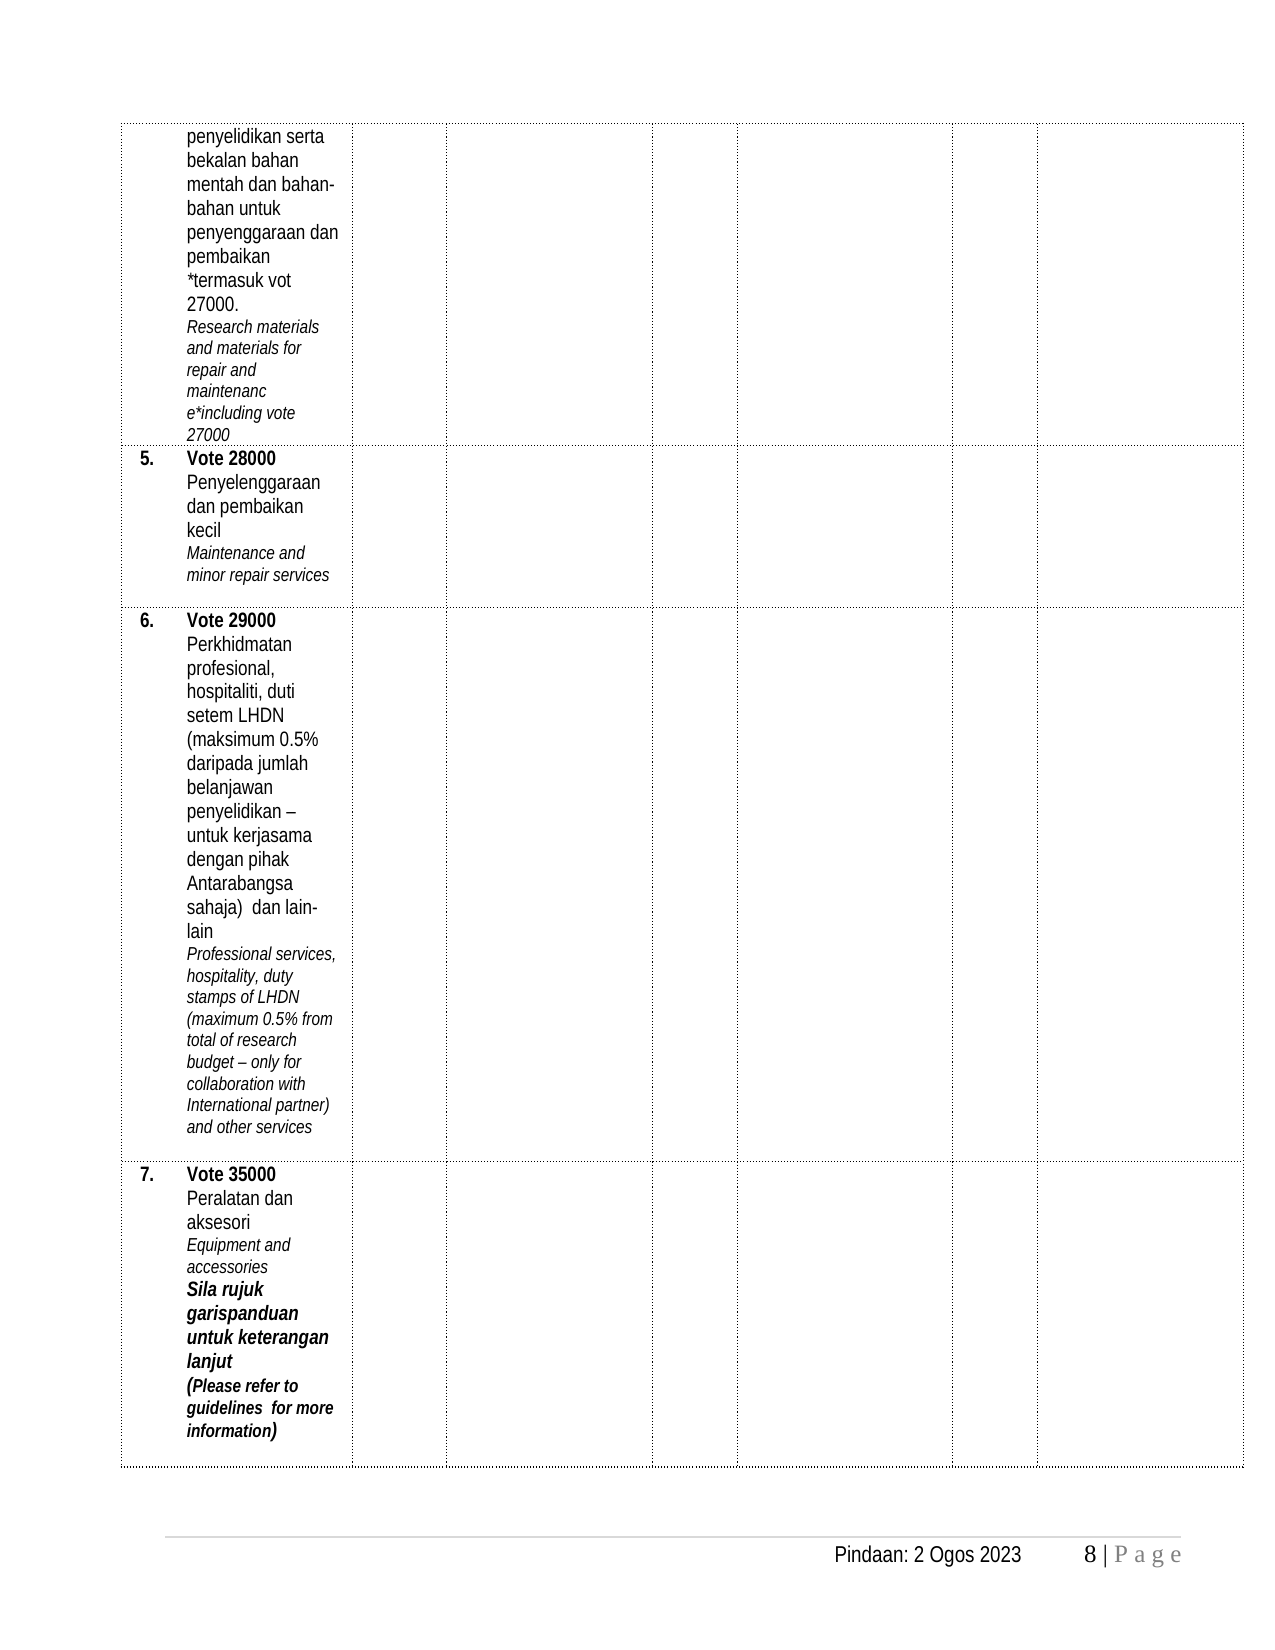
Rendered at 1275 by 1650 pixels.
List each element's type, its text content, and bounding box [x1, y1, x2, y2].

table_cell [653, 1161, 737, 1466]
table_cell [737, 1161, 953, 1466]
table_cell [353, 445, 447, 607]
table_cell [121, 123, 353, 445]
table_cell Vote 29000 Perkhidmatan profesional, hospitaliti, duti setem LHDN (maksimum 0.5% daripada jumlah belanjawan penyelidikan – untuk kerjasama dengan pihak Antarabangsa sahaja) dan lain-lain Professional services, hospitality, duty stamps of LHDN (maximum 0.5% from total of research budget – only for collaboration with International partner) and other services [121, 607, 353, 1161]
table_cell [447, 1161, 653, 1466]
table_cell [1037, 123, 1243, 445]
table_cell Vote 35000 Peralatan dan aksesori Equipment and accessories Sila rujuk garispanduan untuk keterangan lanjut (Please refer to guidelines for more information) [121, 1161, 353, 1466]
table_cell [353, 607, 447, 1161]
table_cell [953, 123, 1037, 445]
table_cell [653, 123, 737, 445]
table_cell [953, 607, 1037, 1161]
table_cell [353, 1161, 447, 1466]
table_cell [653, 445, 737, 607]
table_cell [653, 607, 737, 1161]
table_cell [953, 445, 1037, 607]
table_cell [447, 123, 653, 445]
table_cell [737, 123, 953, 445]
table_cell [737, 607, 953, 1161]
table_cell [447, 607, 653, 1161]
table_cell [353, 123, 447, 445]
table_cell [953, 1161, 1037, 1466]
table_cell [737, 445, 953, 607]
table_cell [1037, 607, 1243, 1161]
table_cell [1037, 1161, 1243, 1466]
table_cell [447, 445, 653, 607]
table_cell [1037, 445, 1243, 607]
table_cell Vote 28000 Penyelenggaraan dan pembaikan kecil Maintenance and minor repair services [121, 445, 353, 607]
